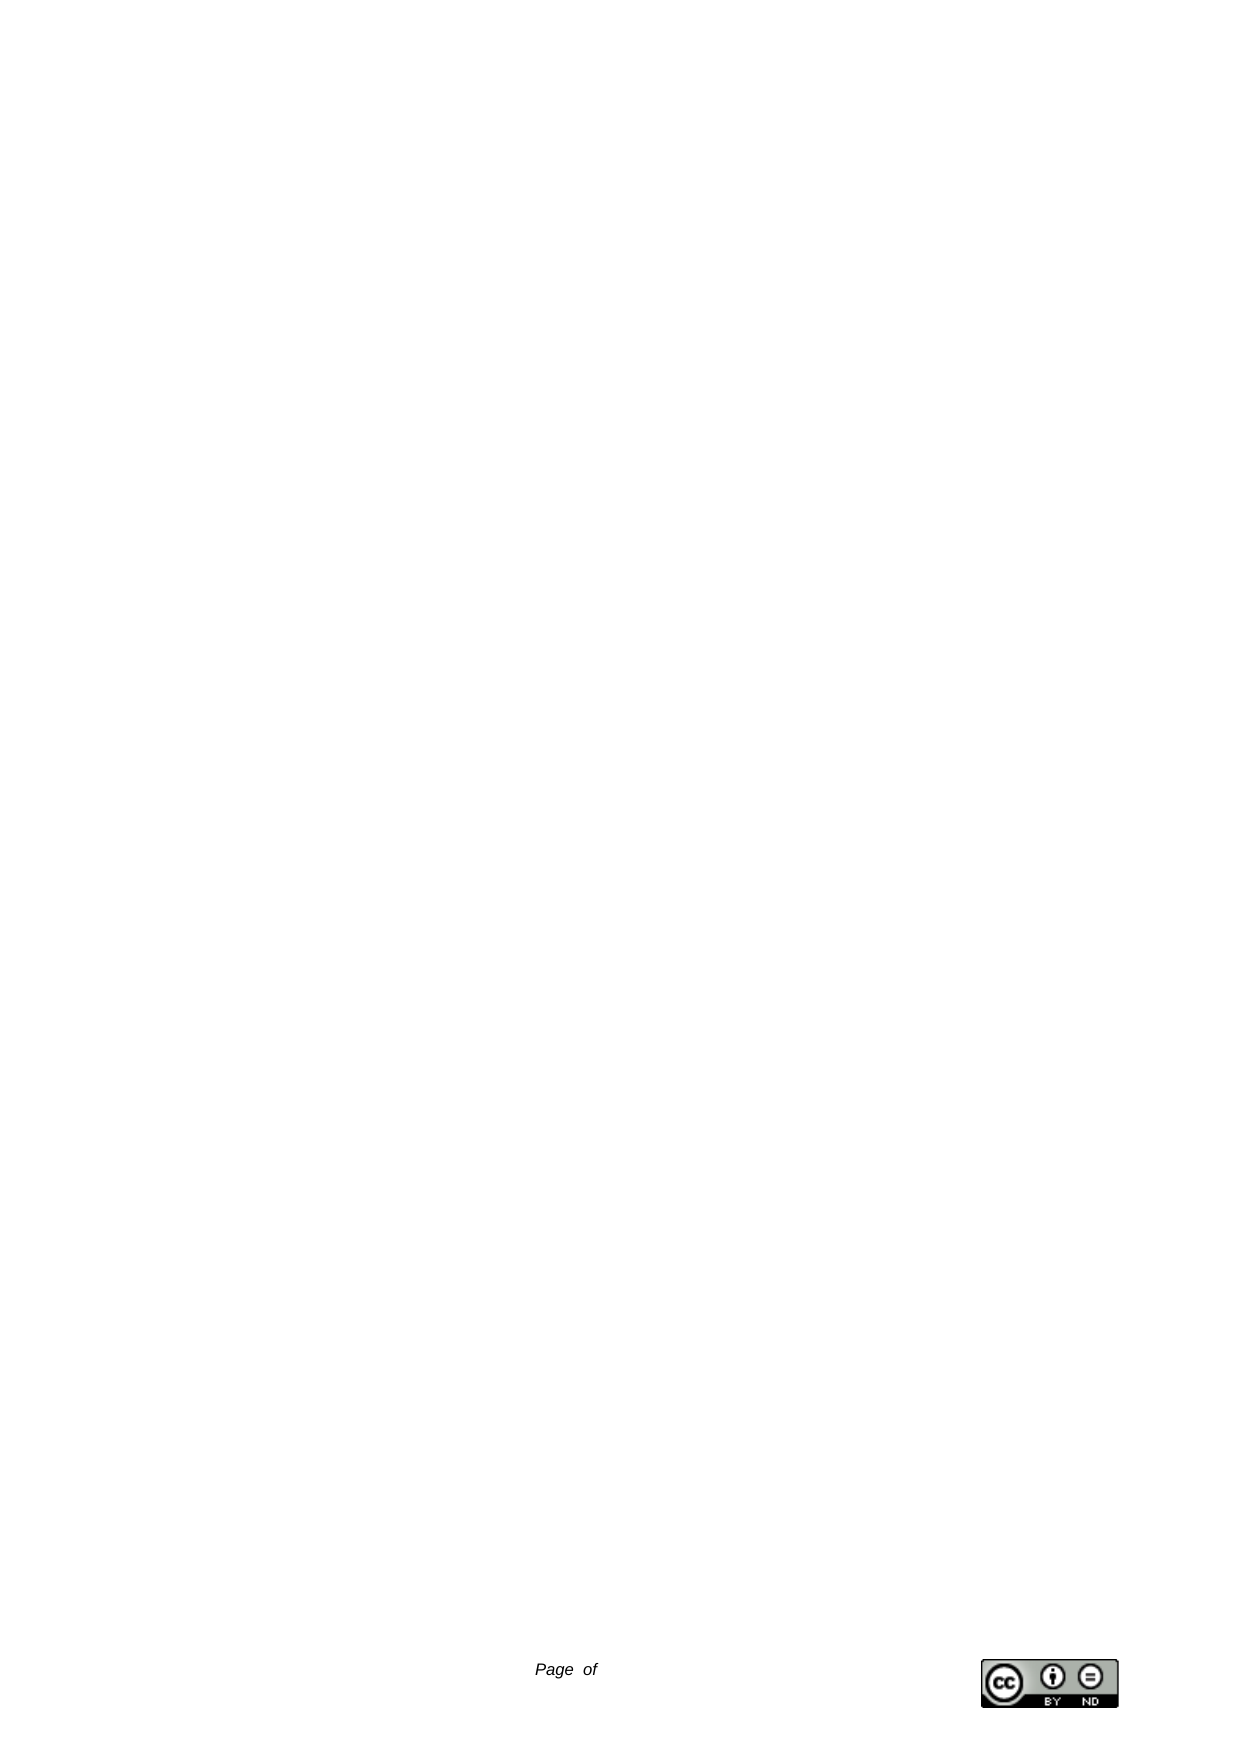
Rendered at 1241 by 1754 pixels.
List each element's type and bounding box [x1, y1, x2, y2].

picture [981, 1659, 1119, 1706]
